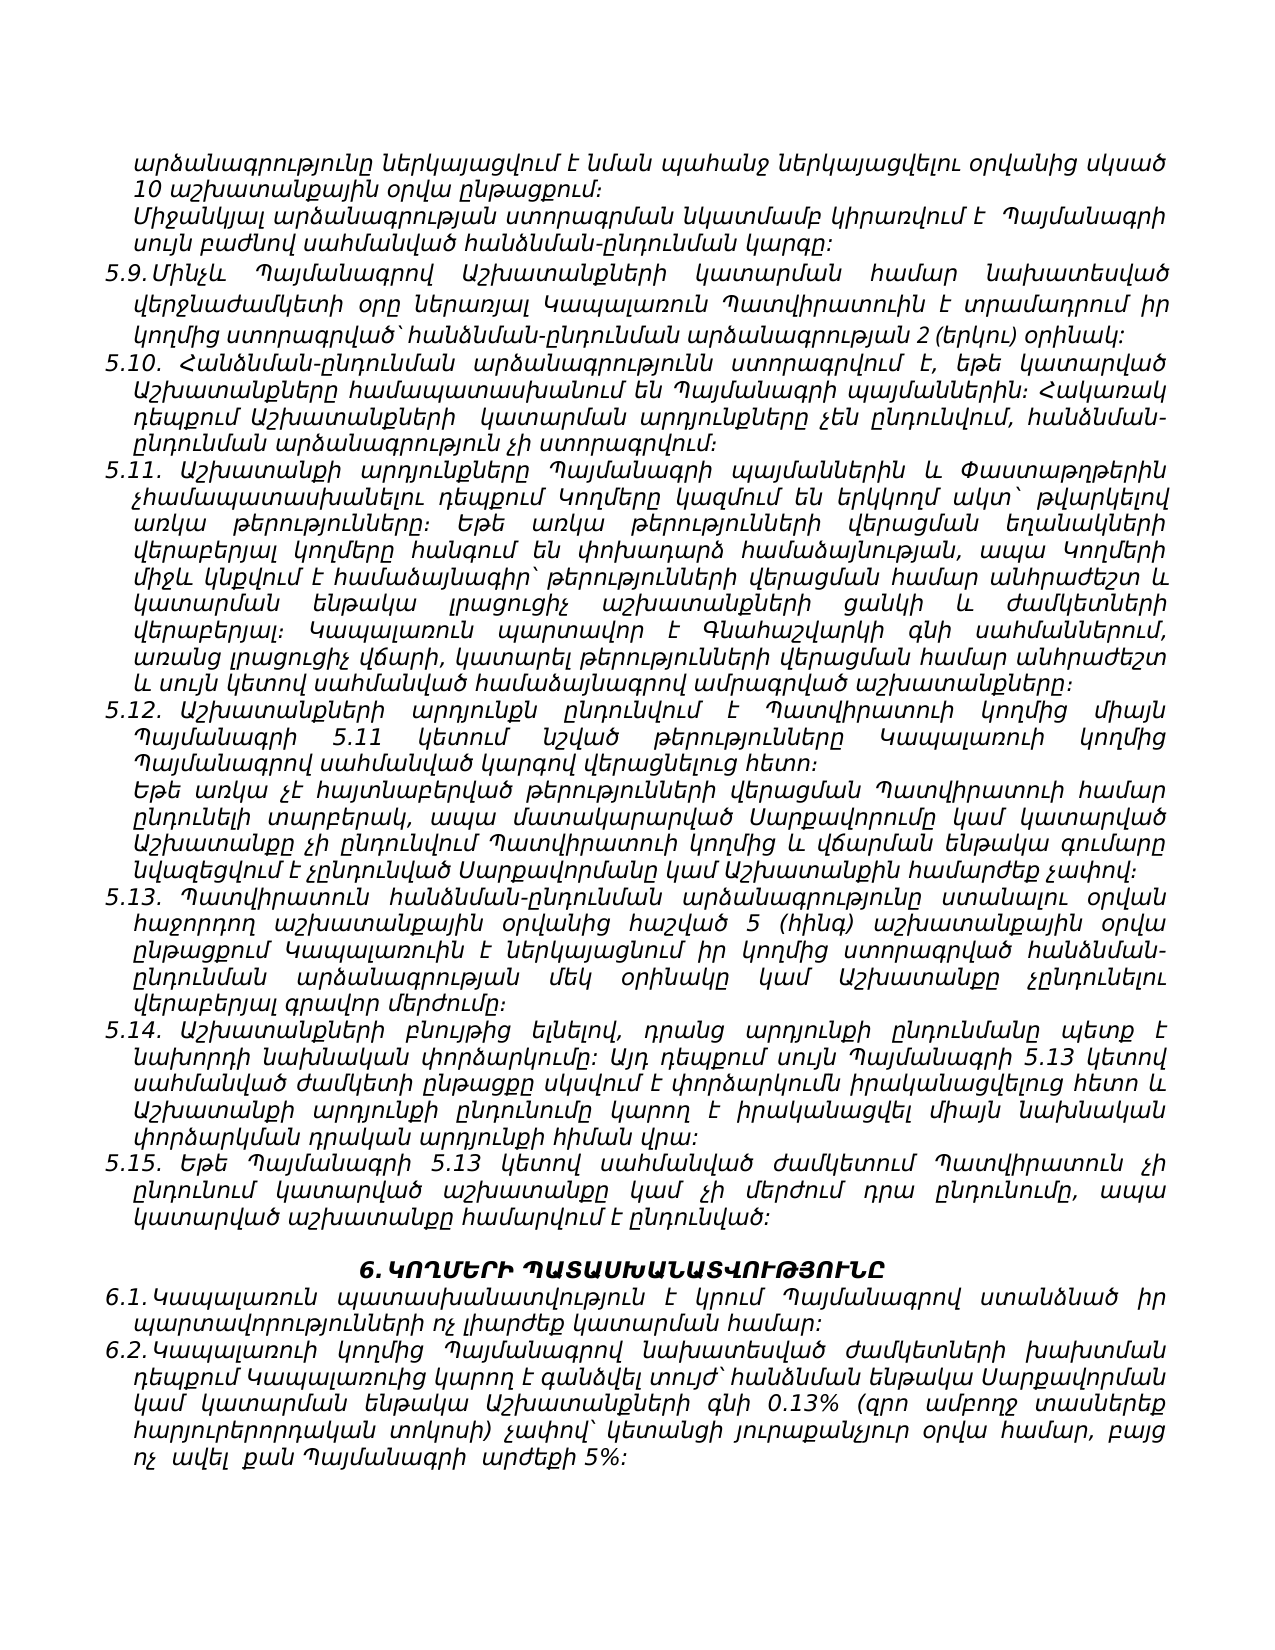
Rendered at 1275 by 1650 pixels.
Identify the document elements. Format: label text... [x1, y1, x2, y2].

list Պատվիրատուն հանձնման-ընդունման արձանագրությունը ստանալու օրվան հաջորդող աշխատանքային օրվանից հաշված 5 (հինգ) աշխատանքային օրվա ընթացքում Կապալառուին է ներկայացնում իր կողմից ստորագրված հանձնման-ընդունման արձանագրության մեկ օրինակը կամ Աշխատանքը չընդունելու վերաբերյալ գրավոր մերժումը։ [105, 884, 1170, 1017]
list Աշխատանքների բնույթից ելնելով, դրանց արդյունքի ընդունմանը պետք է նախորդի նախնական փորձարկումը: Այդ դեպքում սույն Պայմանագրի 5.13 կետով սահմանված ժամկետի ընթացքը սկսվում է փորձարկումն իրականացվելուց հետո և Աշխատանքի արդյունքի ընդունումը կարող է իրականացվել միայն նախնական փորձարկման դրական արդյունքի հիման վրա: [105, 1017, 1170, 1150]
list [105, 150, 1170, 203]
list Կապալառուի կողմից Պայմանագրով նախատեսված ժամկետների խախտման դեպքում Կապալառուից կարող է գանձվել տույժ՝ հանձնման ենթակա Սարքավորման կամ կատարման ենթակա Աշխատանքների գնի 0.13% (զրո ամբողջ տասներեք հարյուրերորդական տոկոսի) չափով՝ կետանցի յուրաքանչյուր օրվա համար, բայց ոչ ավել քան Պայմանագրի արժեքի 5%: [105, 1337, 1170, 1470]
list Կապալառուն պատասխանատվություն է կրում Պայմանագրով ստանձնած իր պարտավորությունների ոչ լիարժեք կատարման համար: [105, 1284, 1170, 1337]
list Աշխատանքի արդյունքները Պայմանագրի պայմաններին և Փաստաթղթերին չհամապատասխանելու դեպքում Կողմերը կազմում են երկկողմ ակտ` թվարկելով առկա թերությունները։ Եթե առկա թերությունների վերացման եղանակների վերաբերյալ կողմերը հանգում են փոխադարձ համաձայնության, ապա Կողմերի միջև կնքվում է համաձայնագիր՝ թերությունների վերացման համար անհրաժեշտ և կատարման ենթակա լրացուցիչ աշխատանքների ցանկի և ժամկետների վերաբերյալ։ Կապալառուն պարտավոր է Գնահաշվարկի գնի սահմաններում, առանց լրացուցիչ վճարի, կատարել թերությունների վերացման համար անհրաժեշտ և սույն կետով սահմանված համաձայնագրով ամրագրված աշխատանքները։ [105, 457, 1170, 697]
list Միջանկյալ արձանագրության ստորագրման նկատմամբ կիրառվում է Պայմանագրի սույն բաժնով սահմանված հանձնման-ընդունման կարգը: [133, 203, 1170, 257]
list Եթե Պայմանագրի 5.13 կետով սահմանված ժամկետում Պատվիրատուն չի ընդունում կատարված աշխատանքը կամ չի մերժում դրա ընդունումը, ապա կատարված աշխատանքը համարվում է ընդունված: [105, 1150, 1170, 1230]
list Աշխատանքների արդյունքն ընդունվում է Պատվիրատուի կողմից միայն Պայմանագրի 5.11 կետում նշված թերությունները Կապալառուի կողմից Պայմանագրով սահմանված կարգով վերացնելուց հետո։ [105, 697, 1170, 777]
list Եթե առկա չէ հայտնաբերված թերությունների վերացման Պատվիրատուի համար ընդունելի տարբերակ, ապա մատակարարված Սարքավորումը կամ կատարված Աշխատանքը չի ընդունվում Պատվիրատուի կողմից և վճարման ենթակա գումարը նվազեցվում է չընդունված Սարքավորմանը կամ Աշխատանքին համարժեք չափով։ [133, 777, 1170, 884]
list ԿՈՂՄԵՐԻ ՊԱՏԱՍԽԱՆԱՏՎՈՒԹՅՈՒՆԸ [77, 1257, 1170, 1284]
list Հանձնման-ընդունման արձանագրությունն ստորագրվում է, եթե կատարված Աշխատանքները համապատասխանում են Պայմանագրի պայմաններին։ Հակառակ դեպքում Աշխատանքների կատարման արդյունքները չեն ընդունվում, հանձնման-ընդունման արձանագրություն չի ստորագրվում։ [105, 350, 1170, 457]
list Մինչև Պայմանագրով Աշխատանքների կատարման համար նախատեսված վերջնաժամկետի օրը ներառյալ Կապալառուն Պատվիրատուին է տրամադրում իր կողմից ստորագրված` հանձնման-ընդունման արձանագրության 2 (երկու) օրինակ: [105, 257, 1170, 350]
